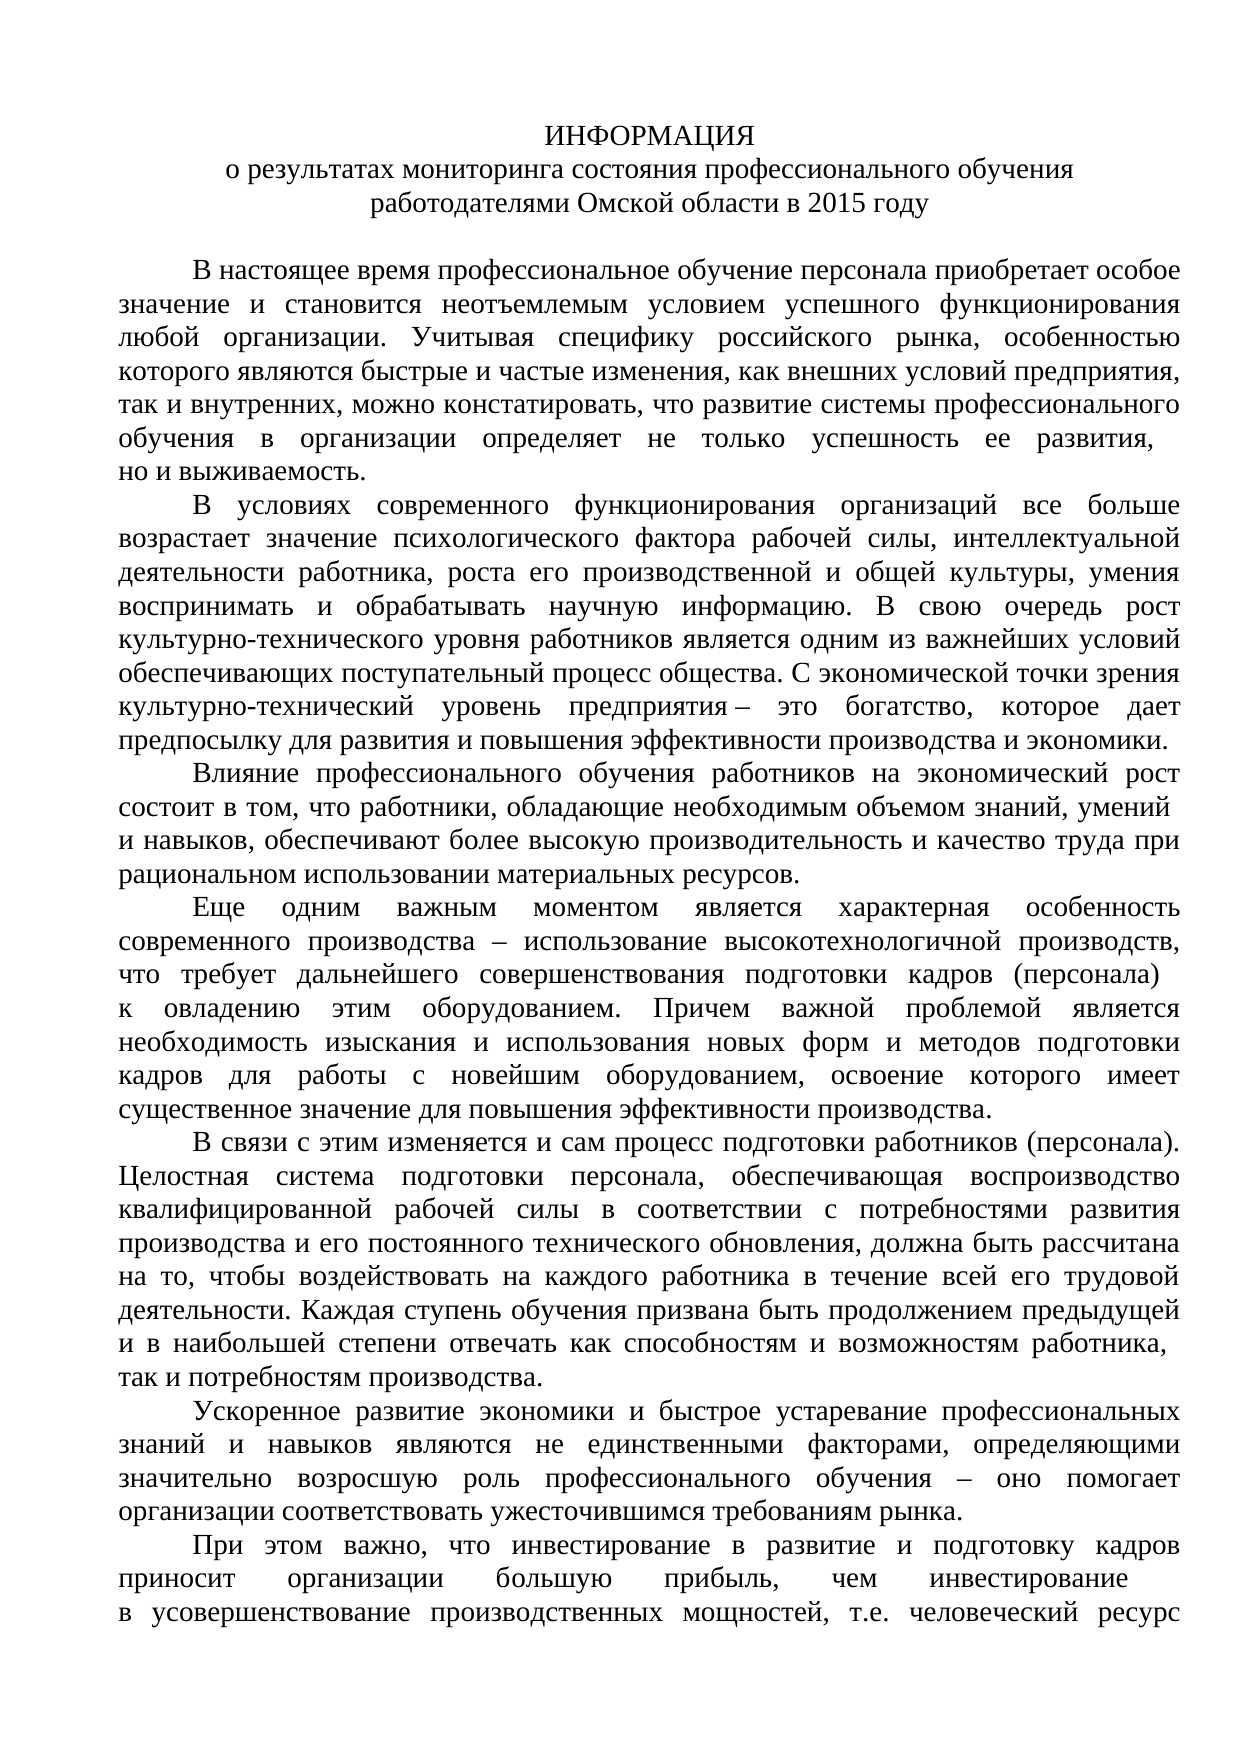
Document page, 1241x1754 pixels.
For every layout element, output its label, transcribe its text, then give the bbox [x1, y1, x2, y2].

text Ускоренное развитие экономики и быстрое устаревание профессиональных знаний и навыков являются не единственными факторами, определяющими значительно возросшую роль профессионального обучения – оно помогает организации соответствовать ужесточившимся требованиям рынка. [118, 1393, 1181, 1527]
text ИНФОРМАЦИЯ [118, 118, 1181, 152]
text В связи с этим изменяется и сам процесс подготовки работников (персонала). Целостная система подготовки персонала, обеспечивающая воспроизводство квалифицированной рабочей силы в соответствии с потребностями развития производства и его постоянного технического обновления, должна быть рассчитана на то, чтобы воздействовать на каждого работника в течение всей его трудовой деятельности. Каждая ступень обучения призвана быть продолжением предыдущей и в наибольшей степени отвечать как способностям и возможностям работника, так и потребностям производства. [118, 1124, 1181, 1393]
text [118, 1527, 1181, 1627]
text о результатах мониторинга состояния профессионального обучения [118, 152, 1181, 185]
text В настоящее время профессиональное обучение персонала приобретает особое значение и становится неотъемлемым условием успешного функционирования любой организации. Учитывая специфику российского рынка, особенностью которого являются быстрые и частые изменения, как внешних условий предприятия, так и внутренних, можно констатировать, что развитие системы профессионального обучения в организации определяет не только успешность ее развития, но и выживаемость. [118, 252, 1181, 487]
text работодателями Омской области в 2015 году [118, 185, 1181, 219]
text В условиях современного функционирования организаций все больше возрастает значение психологического фактора рабочей силы, интеллектуальной деятельности работника, роста его производственной и общей культуры, умения воспринимать и обрабатывать научную информацию. В свою очередь рост культурно-технического уровня работников является одним из важнейших условий обеспечивающих поступательный процесс общества. С экономической точки зрения культурно-технический уровень предприятия – это богатство, которое дает предпосылку для развития и повышения эффективности производства и экономики. [118, 487, 1181, 755]
text Влияние профессионального обучения работников на экономический рост состоит в том, что работники, обладающие необходимым объемом знаний, умений и навыков, обеспечивают более высокую производительность и качество труда при рациональном использовании материальных ресурсов. [118, 755, 1181, 889]
text Еще одним важным моментом является характерная особенность современного производства – использование высокотехнологичной производств, что требует дальнейшего совершенствования подготовки кадров (персонала) к овладению этим оборудованием. Причем важной проблемой является необходимость изыскания и использования новых форм и методов подготовки кадров для работы с новейшим оборудованием, освоение которого имеет существенное значение для повышения эффективности производства. [118, 889, 1181, 1124]
